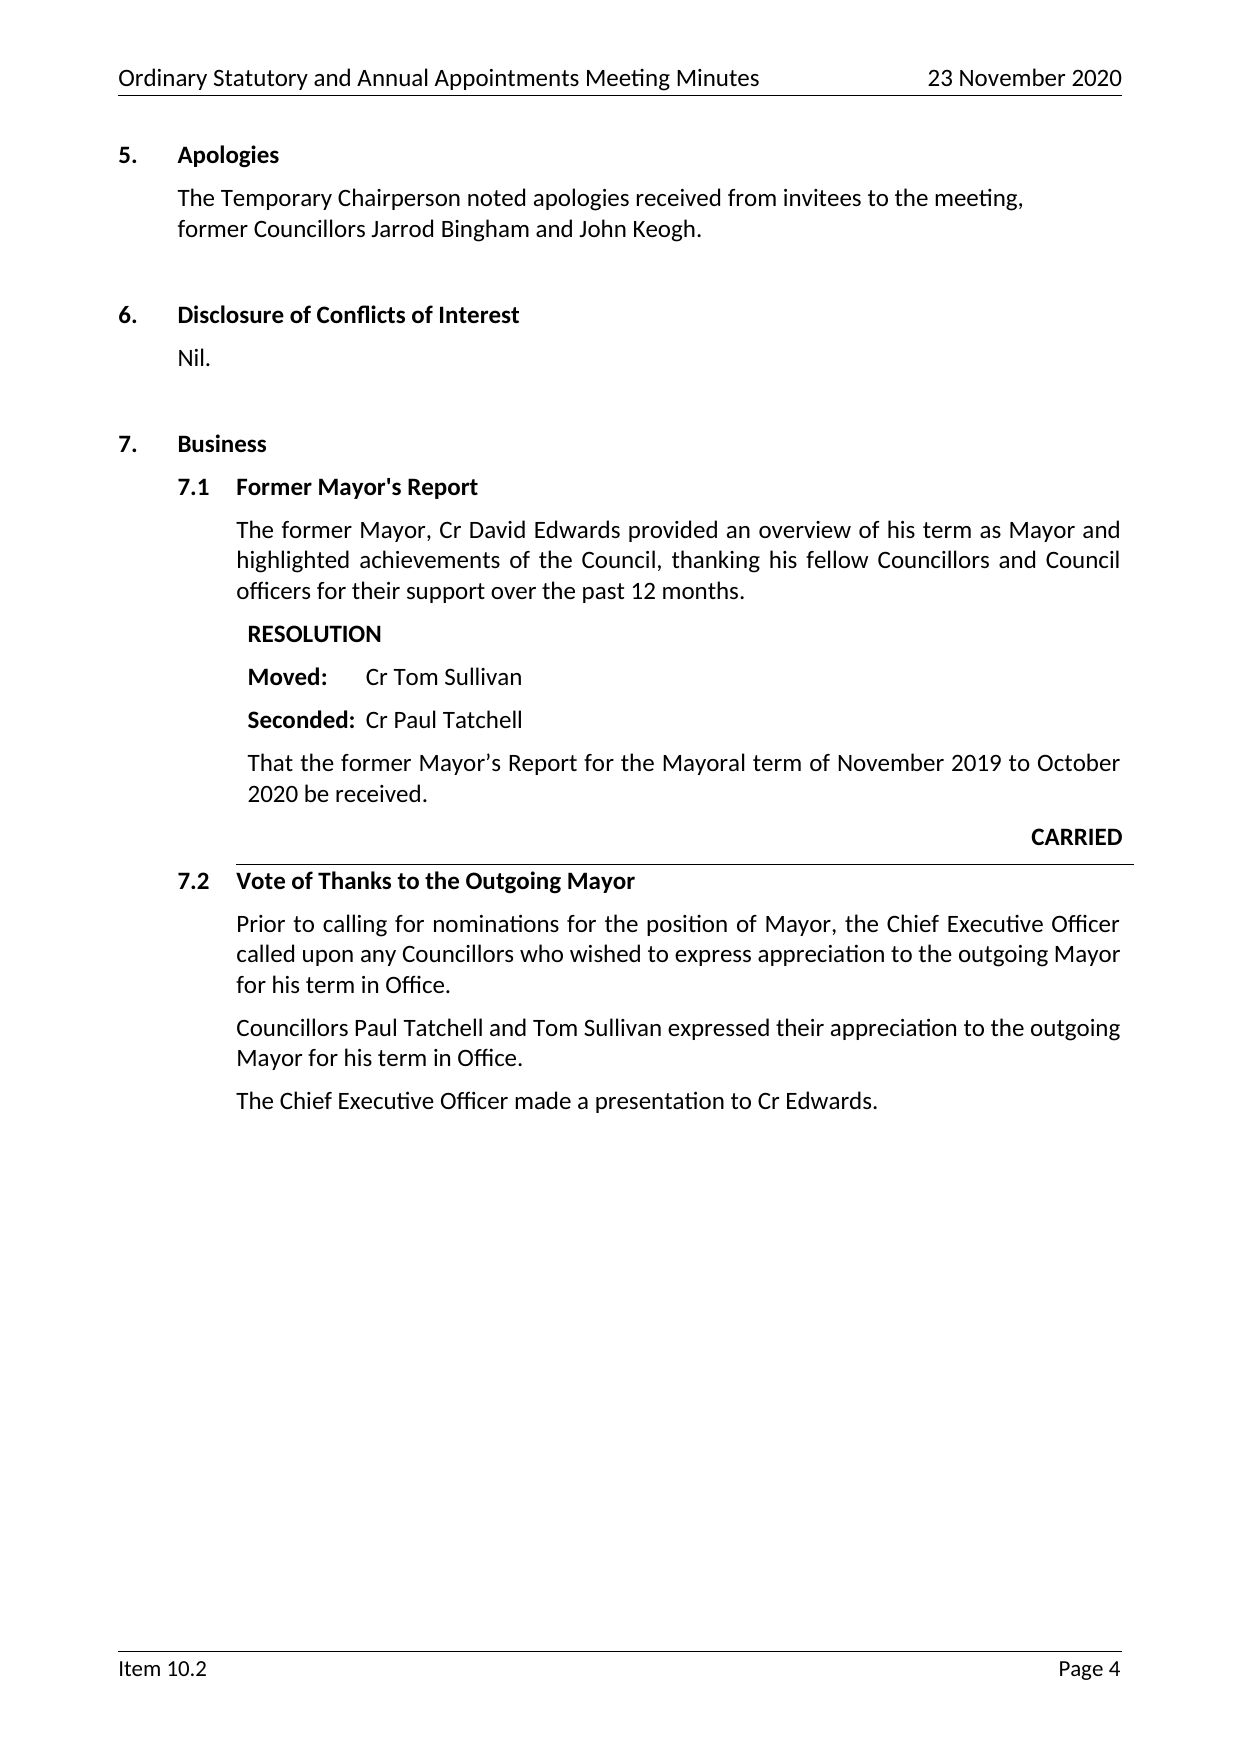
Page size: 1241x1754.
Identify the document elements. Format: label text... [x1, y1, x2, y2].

text The Chief Executive Officer made a presentation to Cr Edwards. [236, 1086, 1122, 1116]
text The former Mayor, Cr David Edwards provided an overview of his term as Mayor and highlighted achievements of the Council, thanking his fellow Councillors and Council officers for their support over the past 12 months. [236, 514, 1122, 606]
list Apologies [118, 139, 1122, 170]
text Councillors Paul Tatchell and Tom Sullivan expressed their appreciation to the outgoing Mayor for his term in Office. [236, 1012, 1122, 1073]
text The Temporary Chairperson noted apologies received from invitees to the meeting, former Councillors Jarrod Bingham and John Keogh. [177, 182, 1122, 243]
text Prior to calling for nominations for the position of Mayor, the Chief Executive Officer called upon any Councillors who wished to express appreciation to the outgoing Mayor for his term in Office. [236, 908, 1122, 999]
list Disclosure of Conflicts of Interest [118, 299, 1122, 329]
table_header RESOLUTION Moved: Cr Tom Sullivan Seconded: Cr Paul Tatchell That the former Mayor’s Report for the Mayoral term of November 2019 to October 2020 be received. CARRIED [236, 618, 1133, 864]
list Business [118, 428, 1122, 459]
list Vote of Thanks to the Outgoing Mayor [177, 865, 1122, 895]
list Former Mayor's Report [177, 471, 1122, 502]
text Nil. [177, 342, 1122, 373]
